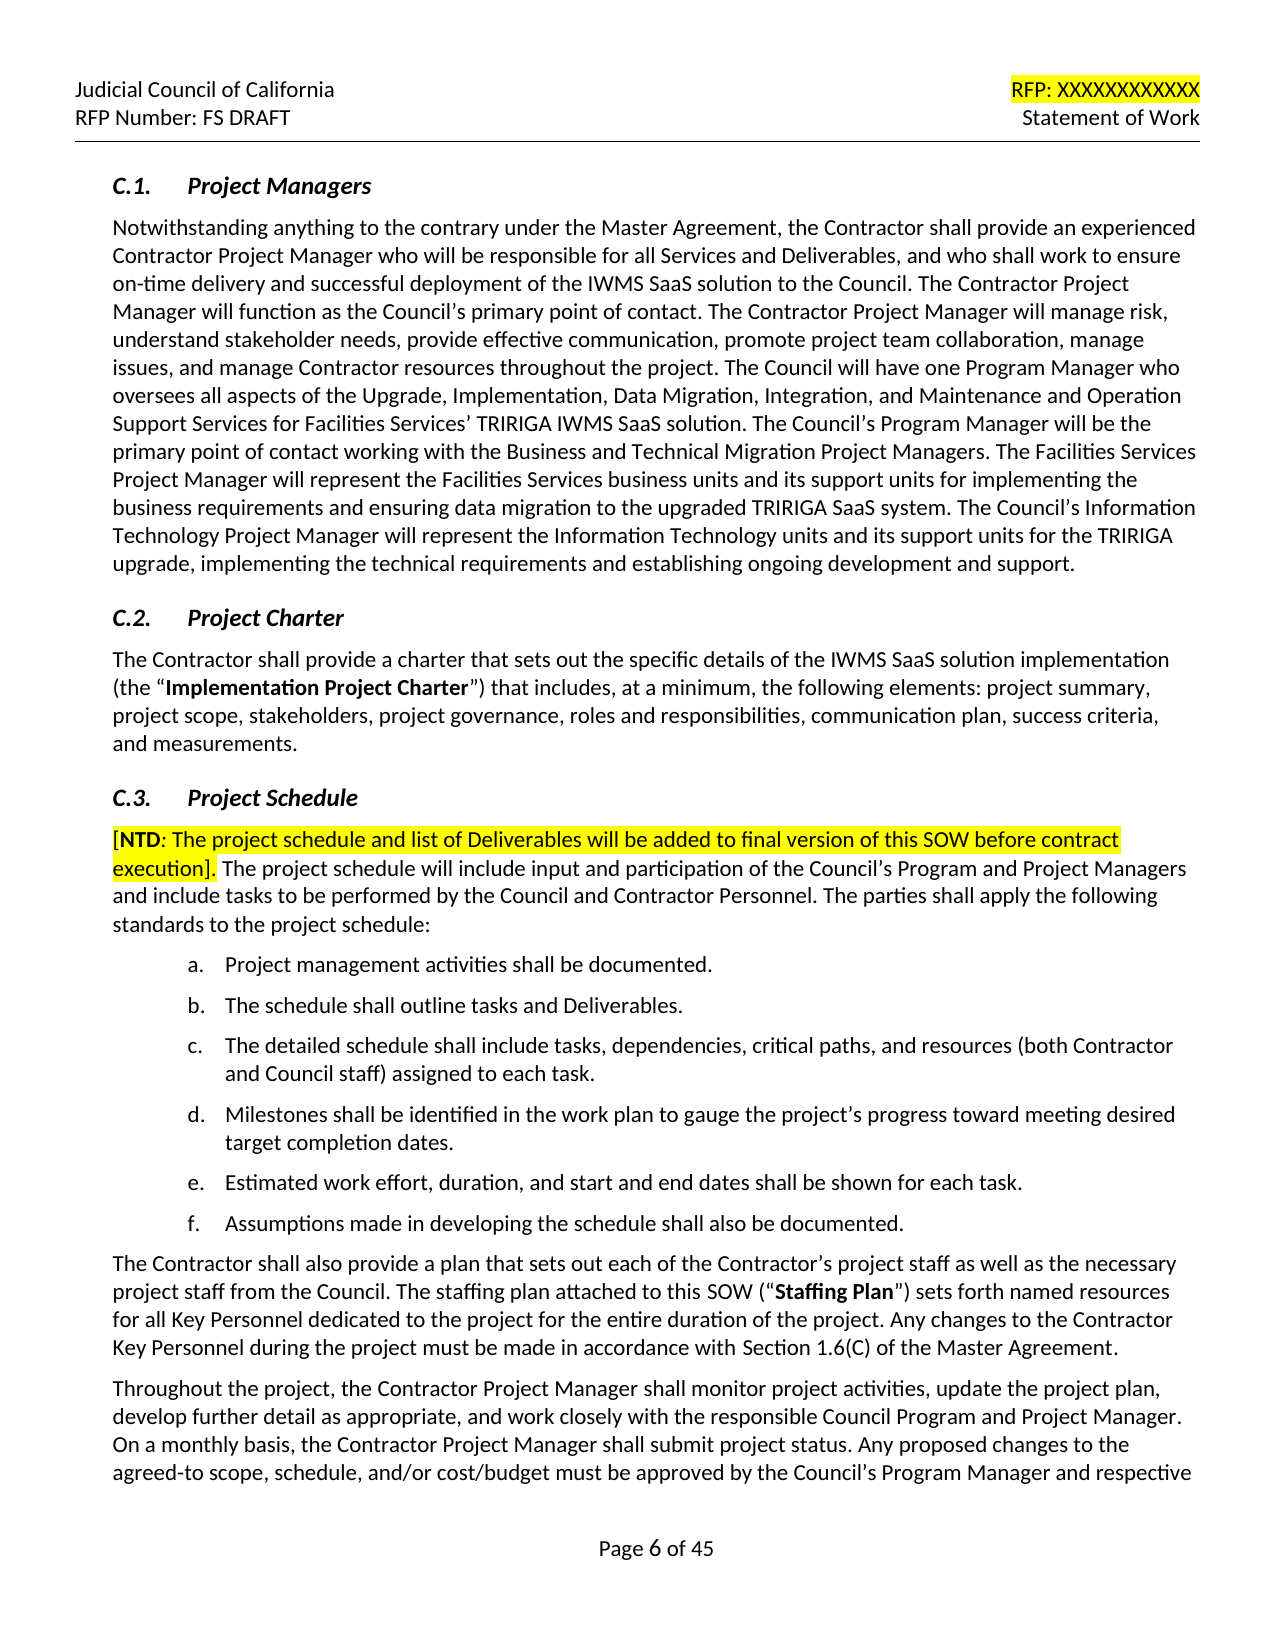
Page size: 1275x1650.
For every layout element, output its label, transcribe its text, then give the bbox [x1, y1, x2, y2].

list Estimated work effort, duration, and start and end dates shall be shown for each task. [187, 1168, 1200, 1196]
text The Contractor shall also provide a plan that sets out each of the Contractor’s project staff as well as the necessary project staff from the Council. The staffing plan attached to this SOW (“Staffing Plan”) sets forth named resources for all Key Personnel dedicated to the project for the entire duration of the project. Any changes to the Contractor Key Personnel during the project must be made in accordance with Section 1.6(C) of the Master Agreement. [112, 1249, 1200, 1361]
subtitle Project Charter [112, 602, 1200, 633]
text The Contractor shall provide a charter that sets out the specific details of the IWMS SaaS solution implementation (the “Implementation Project Charter”) that includes, at a minimum, the following elements: project summary, project scope, stakeholders, project governance, roles and responsibilities, communication plan, success criteria, and measurements. [112, 646, 1200, 758]
list The schedule shall outline tasks and Deliverables. [187, 991, 1200, 1019]
list Project management activities shall be documented. [187, 950, 1200, 978]
list The detailed schedule shall include tasks, dependencies, critical paths, and resources (both Contractor and Council staff) assigned to each task. [187, 1031, 1200, 1087]
text Notwithstanding anything to the contrary under the Master Agreement, the Contractor shall provide an experienced Contractor Project Manager who will be responsible for all Services and Deliverables, and who shall work to ensure on-time delivery and successful deployment of the IWMS SaaS solution to the Council. The Contractor Project Manager will function as the Council’s primary point of contact. The Contractor Project Manager will manage risk, understand stakeholder needs, provide effective communication, promote project team collaboration, manage issues, and manage Contractor resources throughout the project. The Council will have one Program Manager who oversees all aspects of the Upgrade, Implementation, Data Migration, Integration, and Maintenance and Operation Support Services for Facilities Services’ TRIRIGA IWMS SaaS solution. The Council’s Program Manager will be the primary point of contact working with the Business and Technical Migration Project Managers. The Facilities Services Project Manager will represent the Facilities Services business units and its support units for implementing the business requirements and ensuring data migration to the upgraded TRIRIGA SaaS system. The Council’s Information Technology Project Manager will represent the Information Technology units and its support units for the TRIRIGA upgrade, implementing the technical requirements and establishing ongoing development and support. [112, 213, 1200, 577]
subtitle Project Managers [112, 170, 1200, 201]
list Assumptions made in developing the schedule shall also be documented. [187, 1209, 1200, 1237]
text [NTD: The project schedule and list of Deliverables will be added to final version of this SOW before contract execution]. The project schedule will include input and participation of the Council’s Program and Project Managers and include tasks to be performed by the Council and Contractor Personnel. The parties shall apply the following standards to the project schedule: [112, 826, 1200, 938]
subtitle Project Schedule [112, 783, 1200, 813]
list Milestones shall be identified in the work plan to gauge the project’s progress toward meeting desired target completion dates. [187, 1100, 1200, 1156]
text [112, 1374, 1200, 1486]
